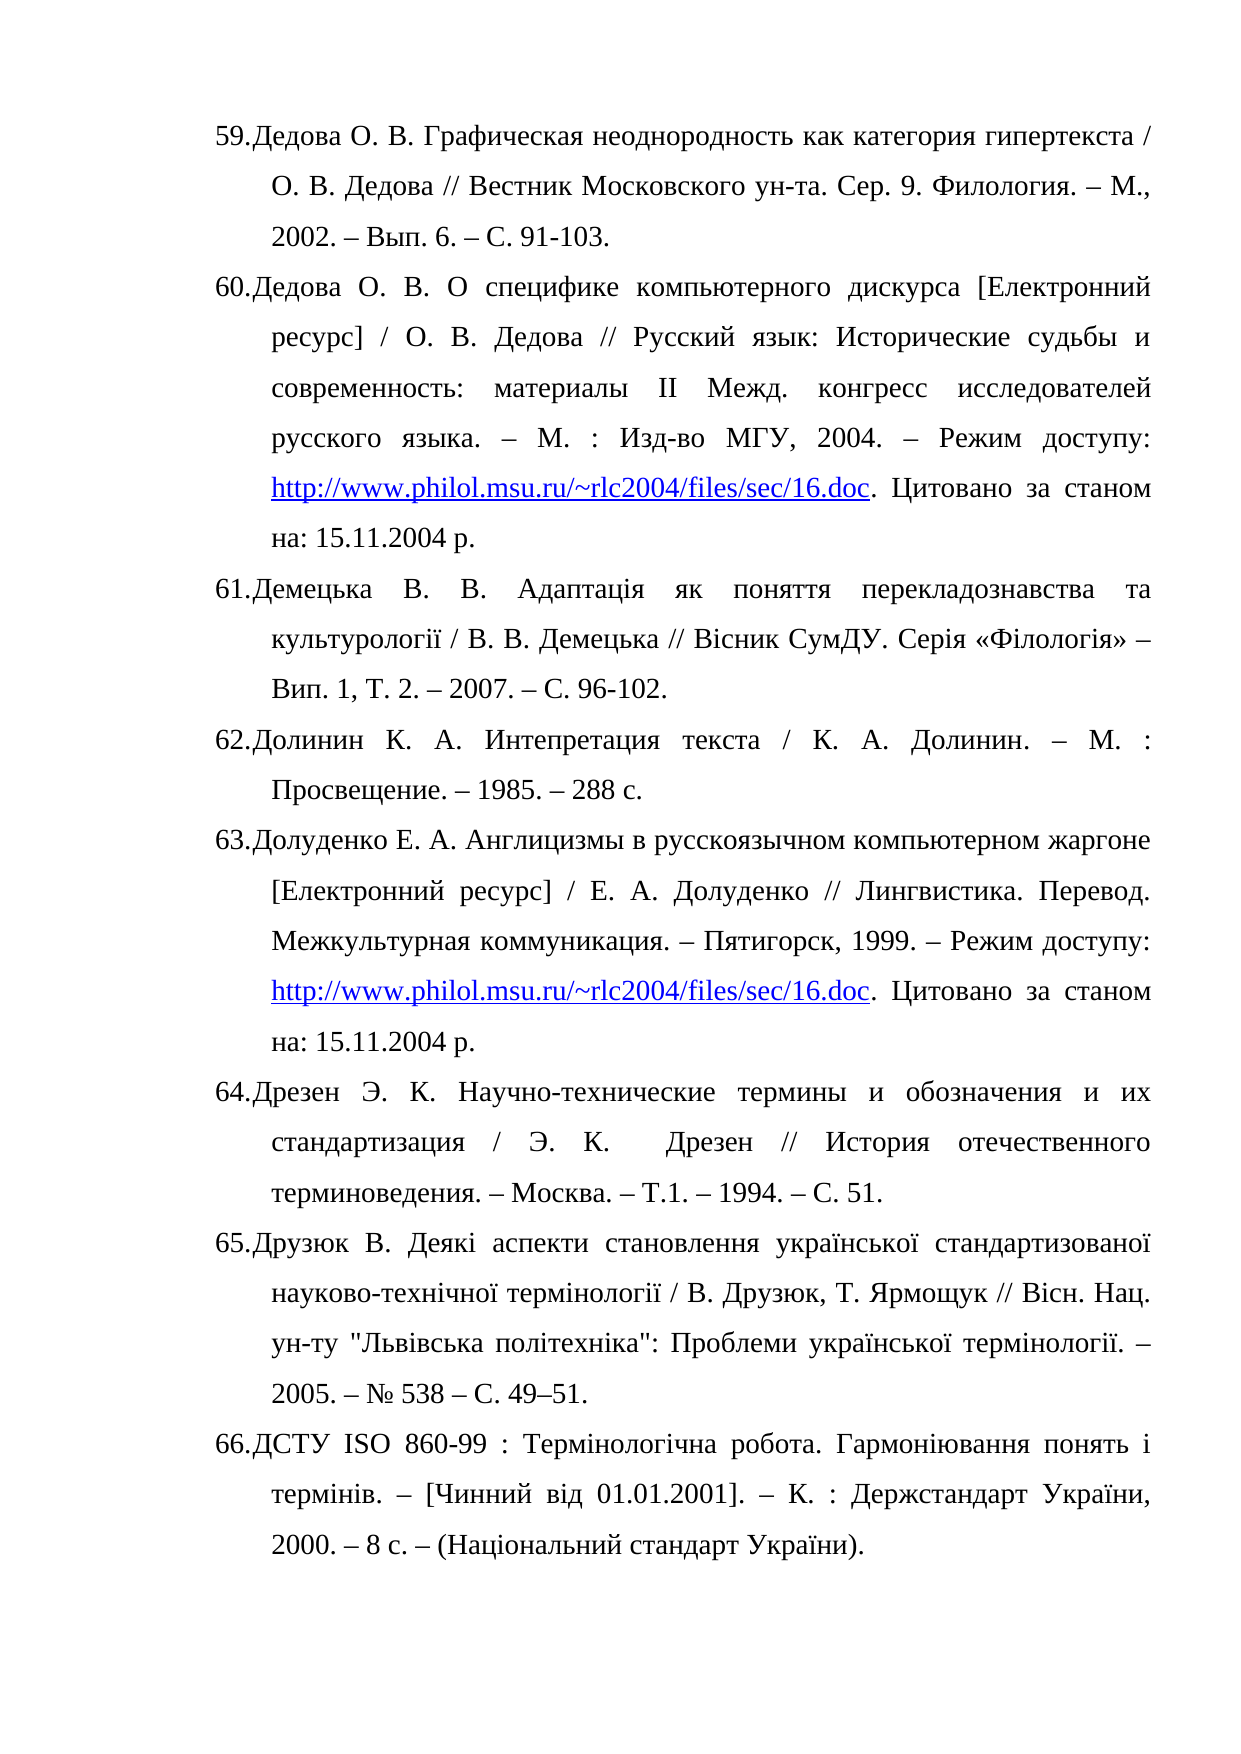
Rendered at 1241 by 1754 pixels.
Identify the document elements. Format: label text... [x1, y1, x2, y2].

list Дедова О. В. О специфике компьютерного дискурса [Електронний ресурс] / О. В. Дедова // Русский язык: Исторические судьбы и современность: материалы II Межд. конгресс исследователей русского языка. – М. : Изд-во МГУ, 2004. – Режим доступу: http://www.philol.msu.ru/~rlc2004/files/sec/16.doc. Цитовано за станом на: 15.11.2004 р. [215, 269, 1152, 554]
list Дрезен Э. К. Научно-технические термины и обозначения и их стандартизация / Э. К. Дрезен // История отечественного терминоведения. – Москва. – Т.1. – 1994. – С. 51. [215, 1074, 1152, 1208]
list Друзюк В. Деякі аспекти становлення української стандартизованої науково-технічної термінології / В. Друзюк, Т. Ярмощук // Вісн. Нац. ун-ту "Львівська політехніка": Проблеми української термінології. – 2005. – № 538 – С. 49–51. [215, 1225, 1152, 1409]
list Долинин К. А. Интепретация текста / К. А. Долинин. – М. : Просвещение. – 1985. – 288 с. [215, 722, 1152, 806]
list Долуденко Е. А. Англицизмы в русскоязычном компьютерном жаргоне [Електронний ресурс] / Е. А. Долуденко // Лингвистика. Перевод. Межкультурная коммуникация. – Пятигорск, 1999. – Режим доступу: http://www.philol.msu.ru/~rlc2004/files/sec/16.doc. Цитовано за станом на: 15.11.2004 р. [215, 822, 1152, 1057]
list Дедова О. В. Графическая неоднородность как категория гипертекста / О. В. Дедова // Вестник Московского ун-та. Сер. 9. Филология. – М., 2002. – Вып. 6. – С. 91-103. [215, 118, 1152, 252]
list Демецька В. В. Адаптація як поняття перекладознавства та культурології / В. В. Демецька // Вісник СумДУ. Серія «Філологія» – Вип. 1, Т. 2. – 2007. – С. 96-102. [215, 571, 1152, 705]
list ДСТУ ISO 860-99 : Термінологічна робота. Гармоніювання понять і термінів. – [Чинний від 01.01.2001]. – К. : Держстандарт України, 2000. – 8 с. – (Національний стандарт України). [215, 1426, 1152, 1560]
